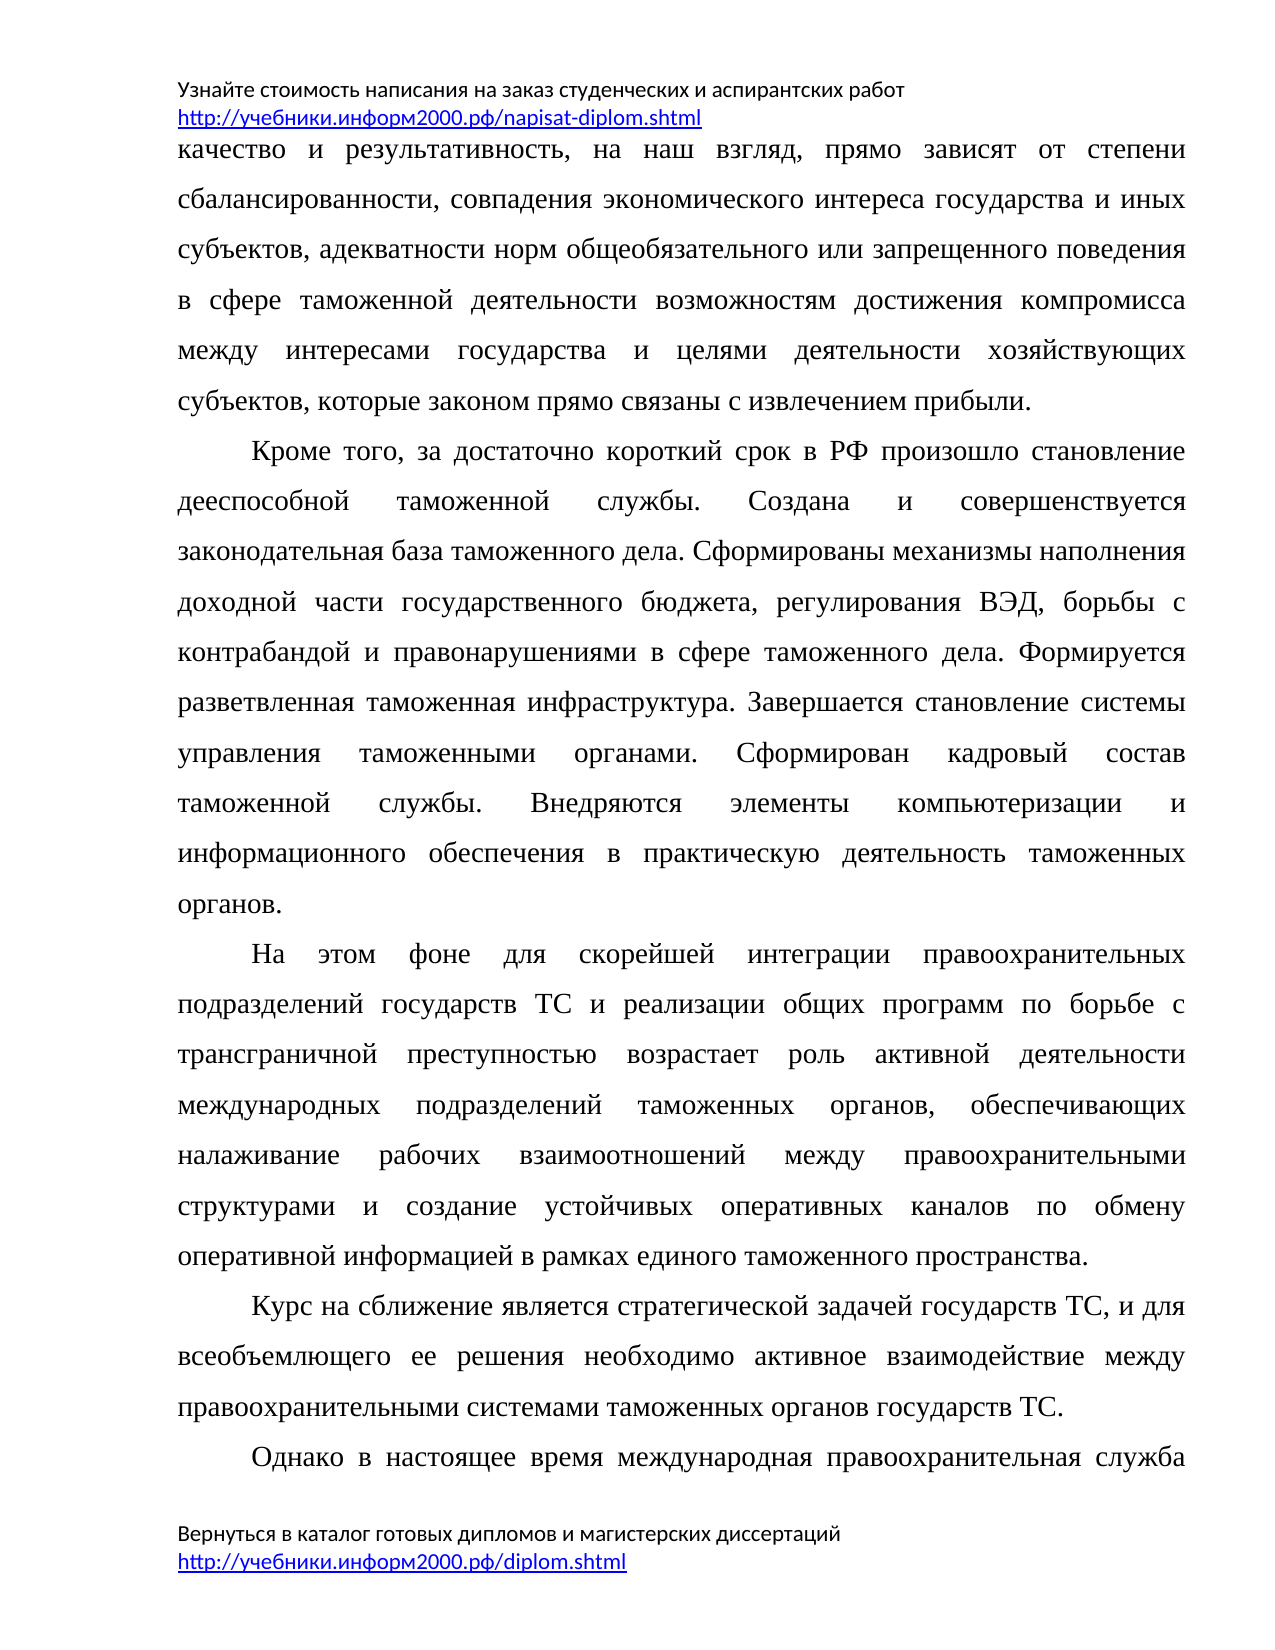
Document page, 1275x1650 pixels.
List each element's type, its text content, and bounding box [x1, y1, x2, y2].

text Курс на сближение является стратегической задачей государств ТС, и для всеобъемлющего ее решения необходимо активное взаимодействие между правоохранительными системами таможенных органов государств ТС. [177, 1288, 1186, 1422]
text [177, 131, 1186, 416]
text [177, 1439, 1186, 1473]
text На этом фоне для скорейшей интеграции правоохранительных подразделений государств ТС и реализации общих программ по борьбе с трансграничной преступностью возрастает роль активной деятельности международных подразделений таможенных органов, обеспечивающих налаживание рабочих взаимоотношений между правоохранительными структурами и создание устойчивых оперативных каналов по обмену оперативной информацией в рамках единого таможенного пространства. [177, 936, 1186, 1271]
text Кроме того, за достаточно короткий срок в РФ произошло становление дееспособной таможенной службы. Создана и совершенствуется законодательная база таможенного дела. Сформированы механизмы наполнения доходной части государственного бюджета, регулирования ВЭД, борьбы с контрабандой и правонарушениями в сфере таможенного дела. Формируется разветвленная таможенная инфраструктура. Завершается становление системы управления таможенными органами. Сформирован кадровый состав таможенной службы. Внедряются элементы компьютеризации и информационного обеспечения в практическую деятельность таможенных органов. [177, 433, 1186, 919]
